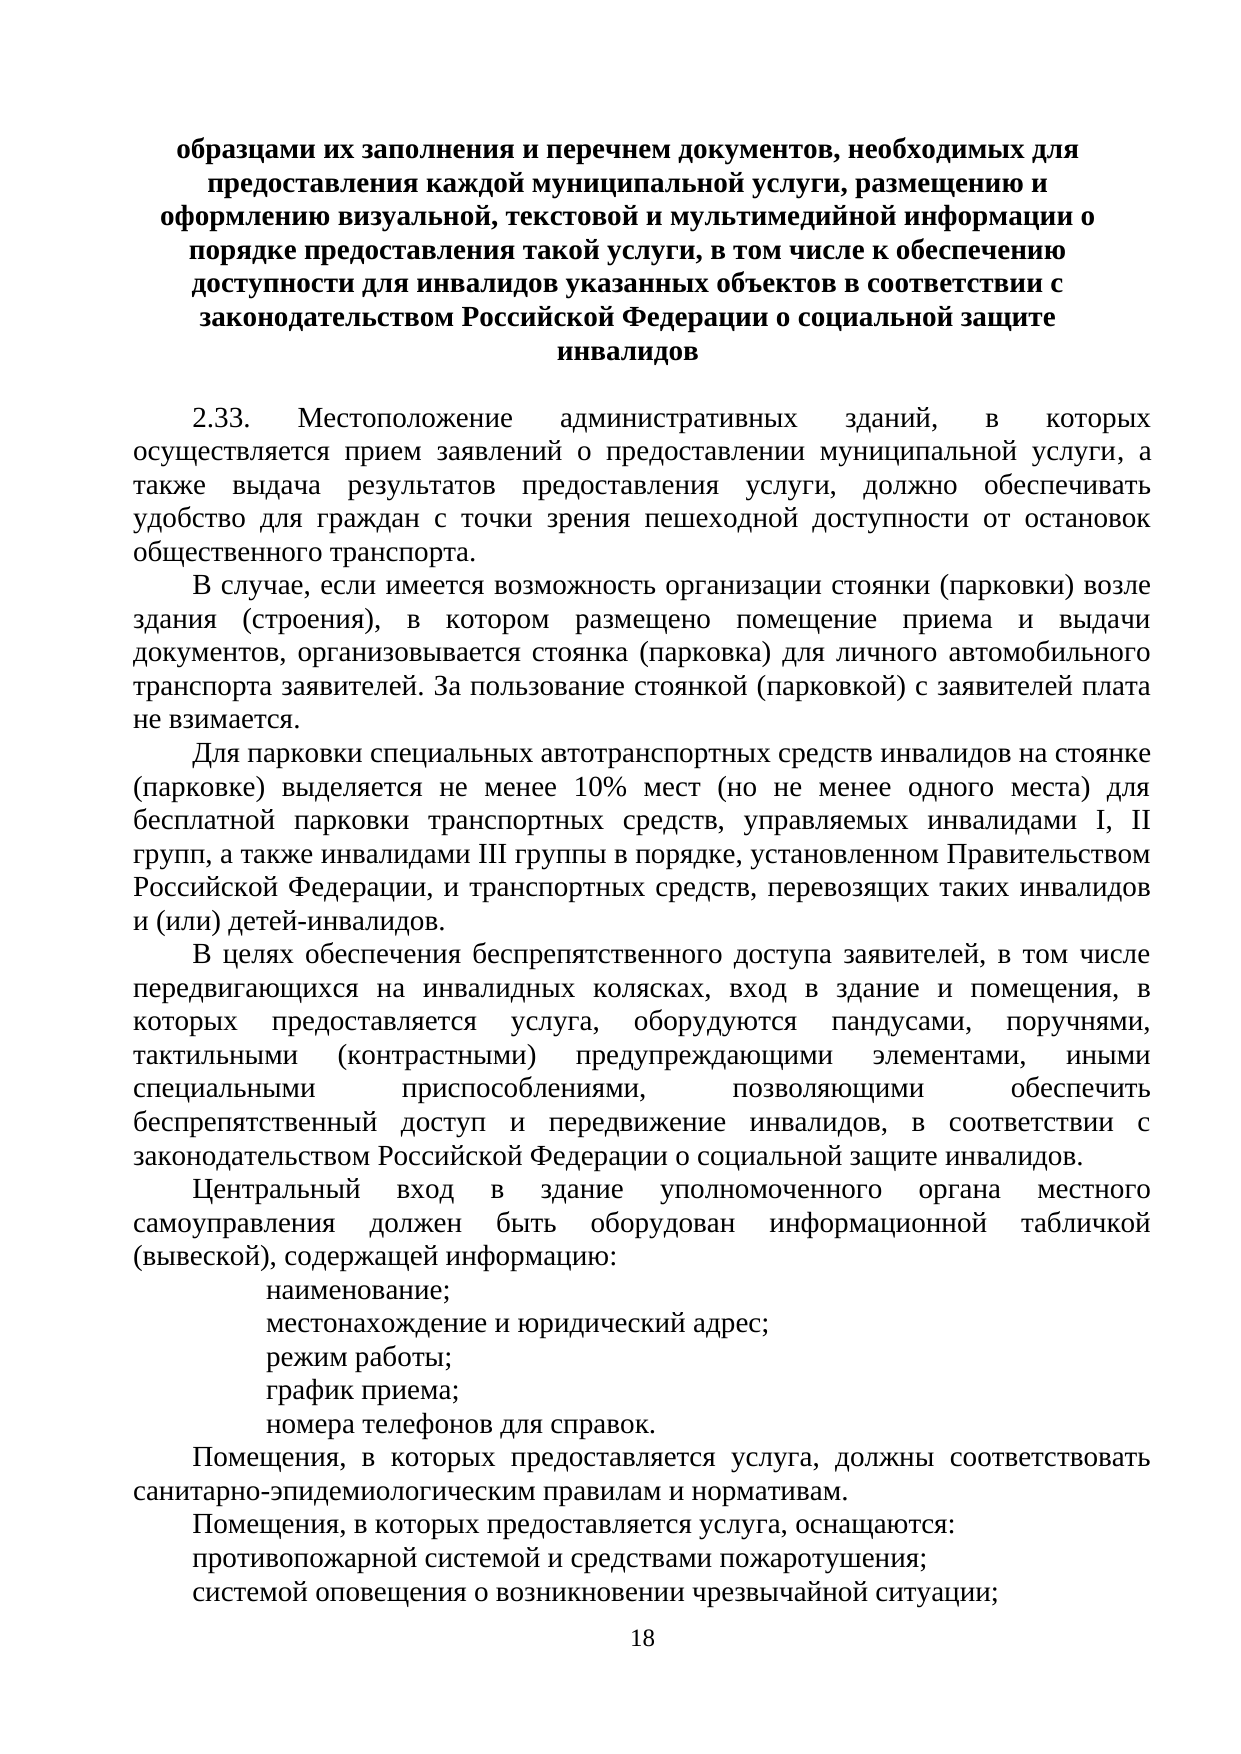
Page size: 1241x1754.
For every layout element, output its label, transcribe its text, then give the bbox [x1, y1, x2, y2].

text 2.33. Местоположение административных зданий, в которых осуществляется прием заявлений о предоставлении муниципальной услуги, а также выдача результатов предоставления услуги, должно обеспечивать удобство для граждан с точки зрения пешеходной доступности от остановок общественного транспорта. [133, 400, 1152, 567]
text противопожарной системой и средствами пожаротушения; [133, 1540, 1152, 1574]
text номера телефонов для справок. [207, 1406, 1152, 1439]
text Помещения, в которых предоставляется услуга, должны соответствовать санитарно-эпидемиологическим правилам и нормативам. [133, 1439, 1152, 1507]
text В целях обеспечения беспрепятственного доступа заявителей, в том числе передвигающихся на инвалидных колясках, вход в здание и помещения, в которых предоставляется услуга, оборудуются пандусами, поручнями, тактильными (контрастными) предупреждающими элементами, иными специальными приспособлениями, позволяющими обеспечить беспрепятственный доступ и передвижение инвалидов, в соответствии с законодательством Российской Федерации о социальной защите инвалидов. [133, 936, 1152, 1171]
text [133, 131, 1122, 366]
text режим работы; [207, 1339, 1152, 1372]
text наименование; [207, 1272, 1152, 1305]
text системой оповещения о возникновении чрезвычайной ситуации; [133, 1574, 1152, 1607]
text местонахождение и юридический адрес; [207, 1305, 1152, 1339]
text В случае, если имеется возможность организации стоянки (парковки) возле здания (строения), в котором размещено помещение приема и выдачи документов, организовывается стоянка (парковка) для личного автомобильного транспорта заявителей. За пользование стоянкой (парковкой) с заявителей плата не взимается. [133, 567, 1152, 735]
text график приема; [207, 1372, 1152, 1406]
text Для парковки специальных автотранспортных средств инвалидов на стоянке (парковке) выделяется не менее 10% мест (но не менее одного места) для бесплатной парковки транспортных средств, управляемых инвалидами I, II групп, а также инвалидами III группы в порядке, установленном Правительством Российской Федерации, и транспортных средств, перевозящих таких инвалидов и (или) детей-инвалидов. [133, 735, 1152, 936]
text Центральный вход в здание уполномоченного органа местного самоуправления должен быть оборудован информационной табличкой (вывеской), содержащей информацию: [133, 1171, 1152, 1272]
text Помещения, в которых предоставляется услуга, оснащаются: [133, 1507, 1152, 1540]
